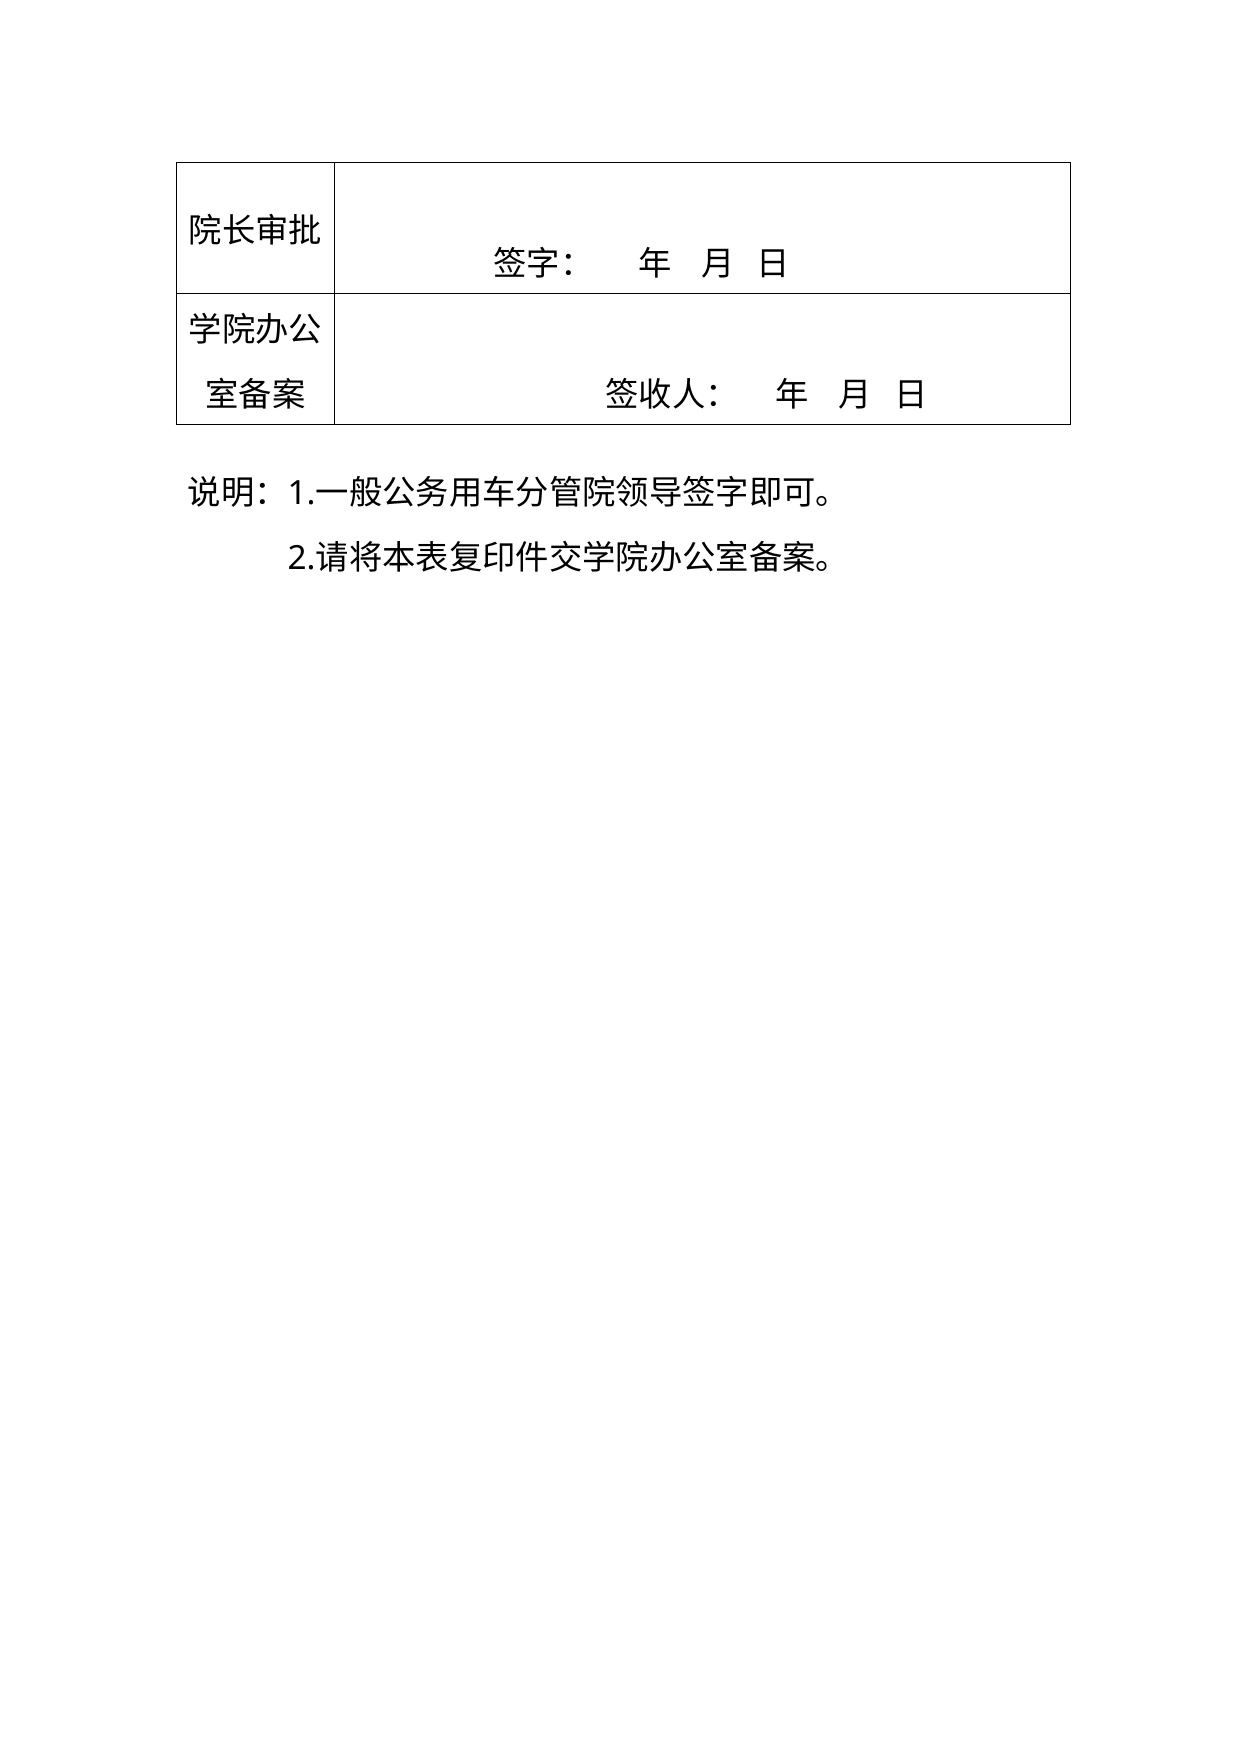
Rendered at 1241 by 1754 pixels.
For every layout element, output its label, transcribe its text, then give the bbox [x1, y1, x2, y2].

text 2.请将本表复印件交学院办公室备案。 [187, 523, 1053, 588]
table_cell 签字： 年 月 日 [335, 163, 1070, 293]
table_cell 学院办公室备案 [177, 294, 334, 424]
table_cell 院长审批 [177, 163, 334, 293]
text 说明：1.一般公务用车分管院领导签字即可。 [187, 458, 1053, 523]
table_cell 签收人： 年 月 日 [335, 294, 1070, 424]
